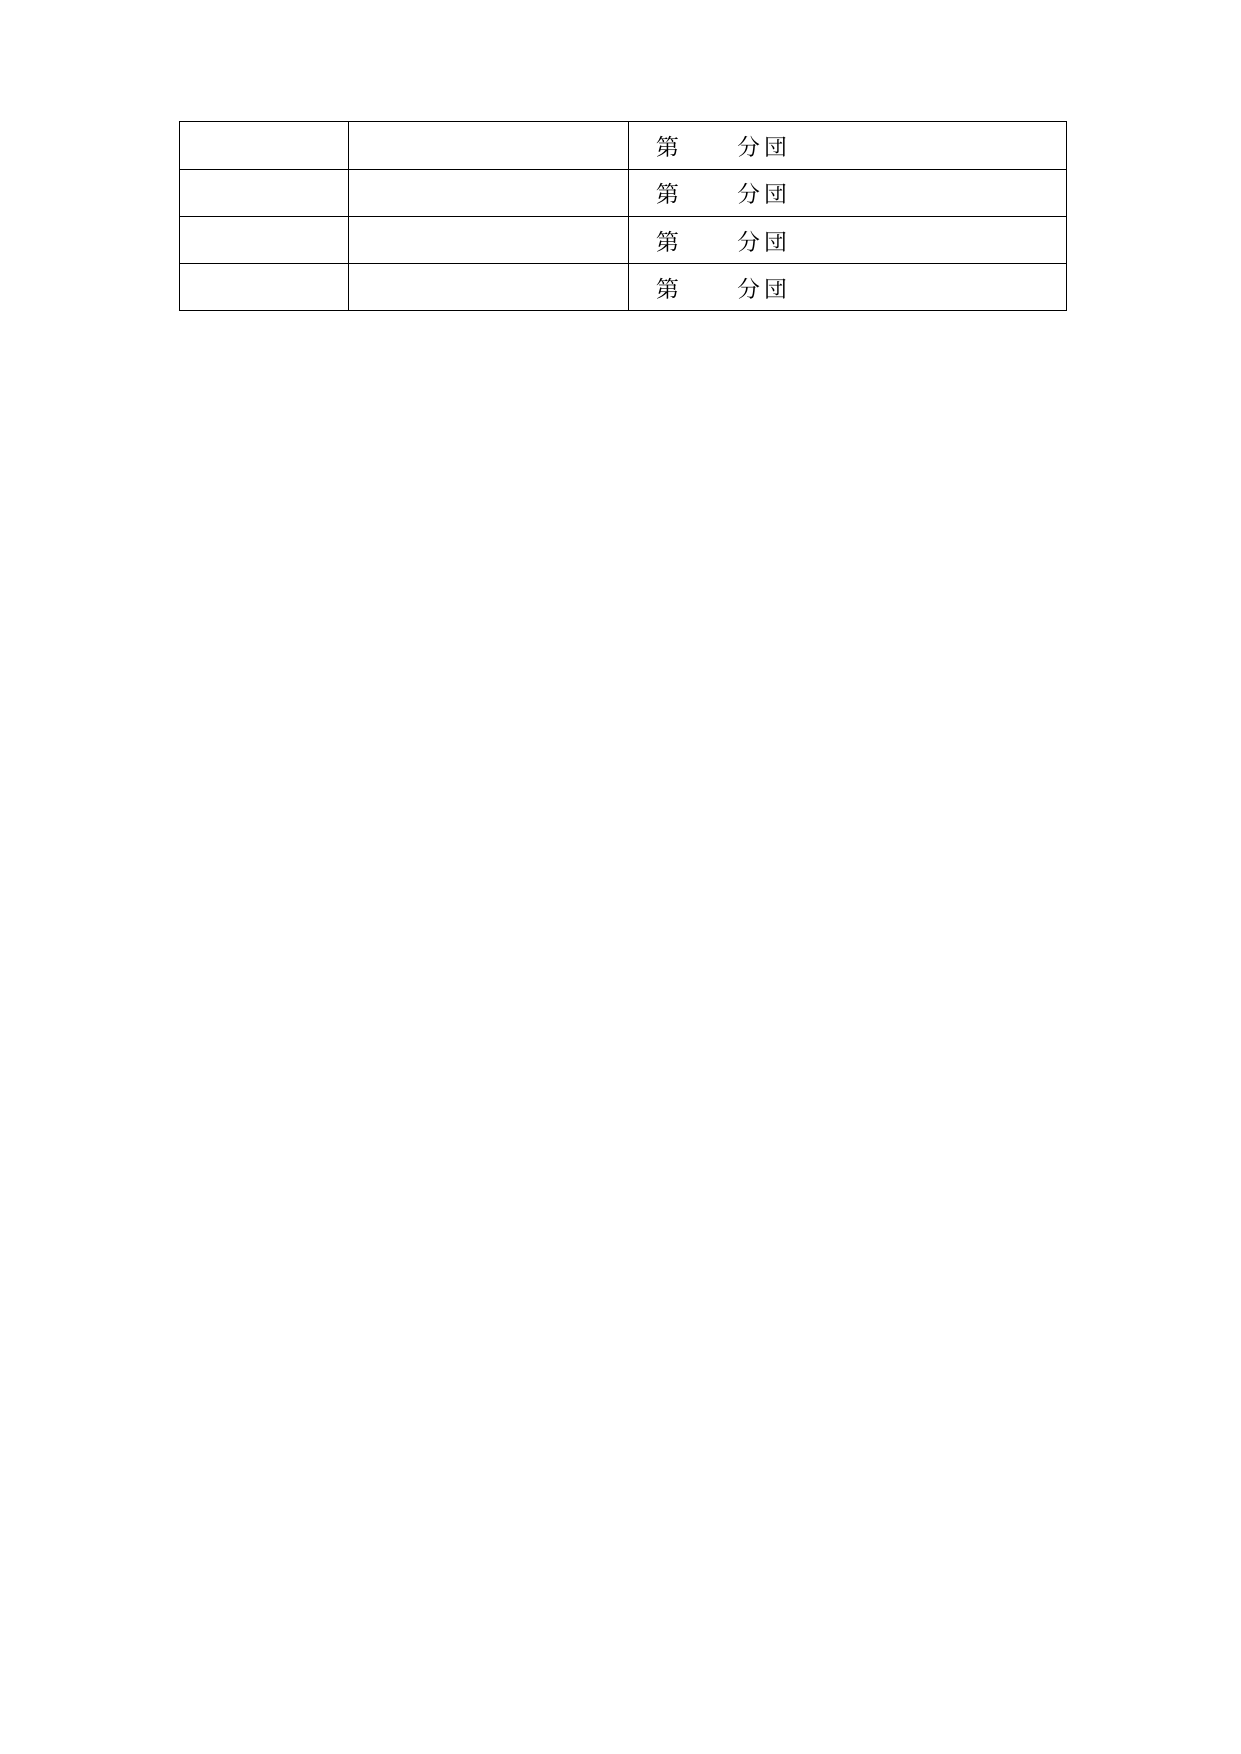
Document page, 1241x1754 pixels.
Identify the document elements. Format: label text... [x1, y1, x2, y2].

table_cell [180, 122, 348, 168]
table_cell [349, 264, 628, 310]
table_cell [349, 122, 628, 168]
table_cell 第 分団 [629, 122, 1066, 168]
table_cell [349, 170, 628, 216]
table_cell [349, 217, 628, 263]
table_cell 第 分団 [629, 217, 1066, 263]
table_cell [180, 264, 348, 310]
table_cell 第 分団 [629, 264, 1066, 310]
table_cell [180, 170, 348, 216]
table_cell 第 分団 [629, 170, 1066, 216]
table_cell [180, 217, 348, 263]
